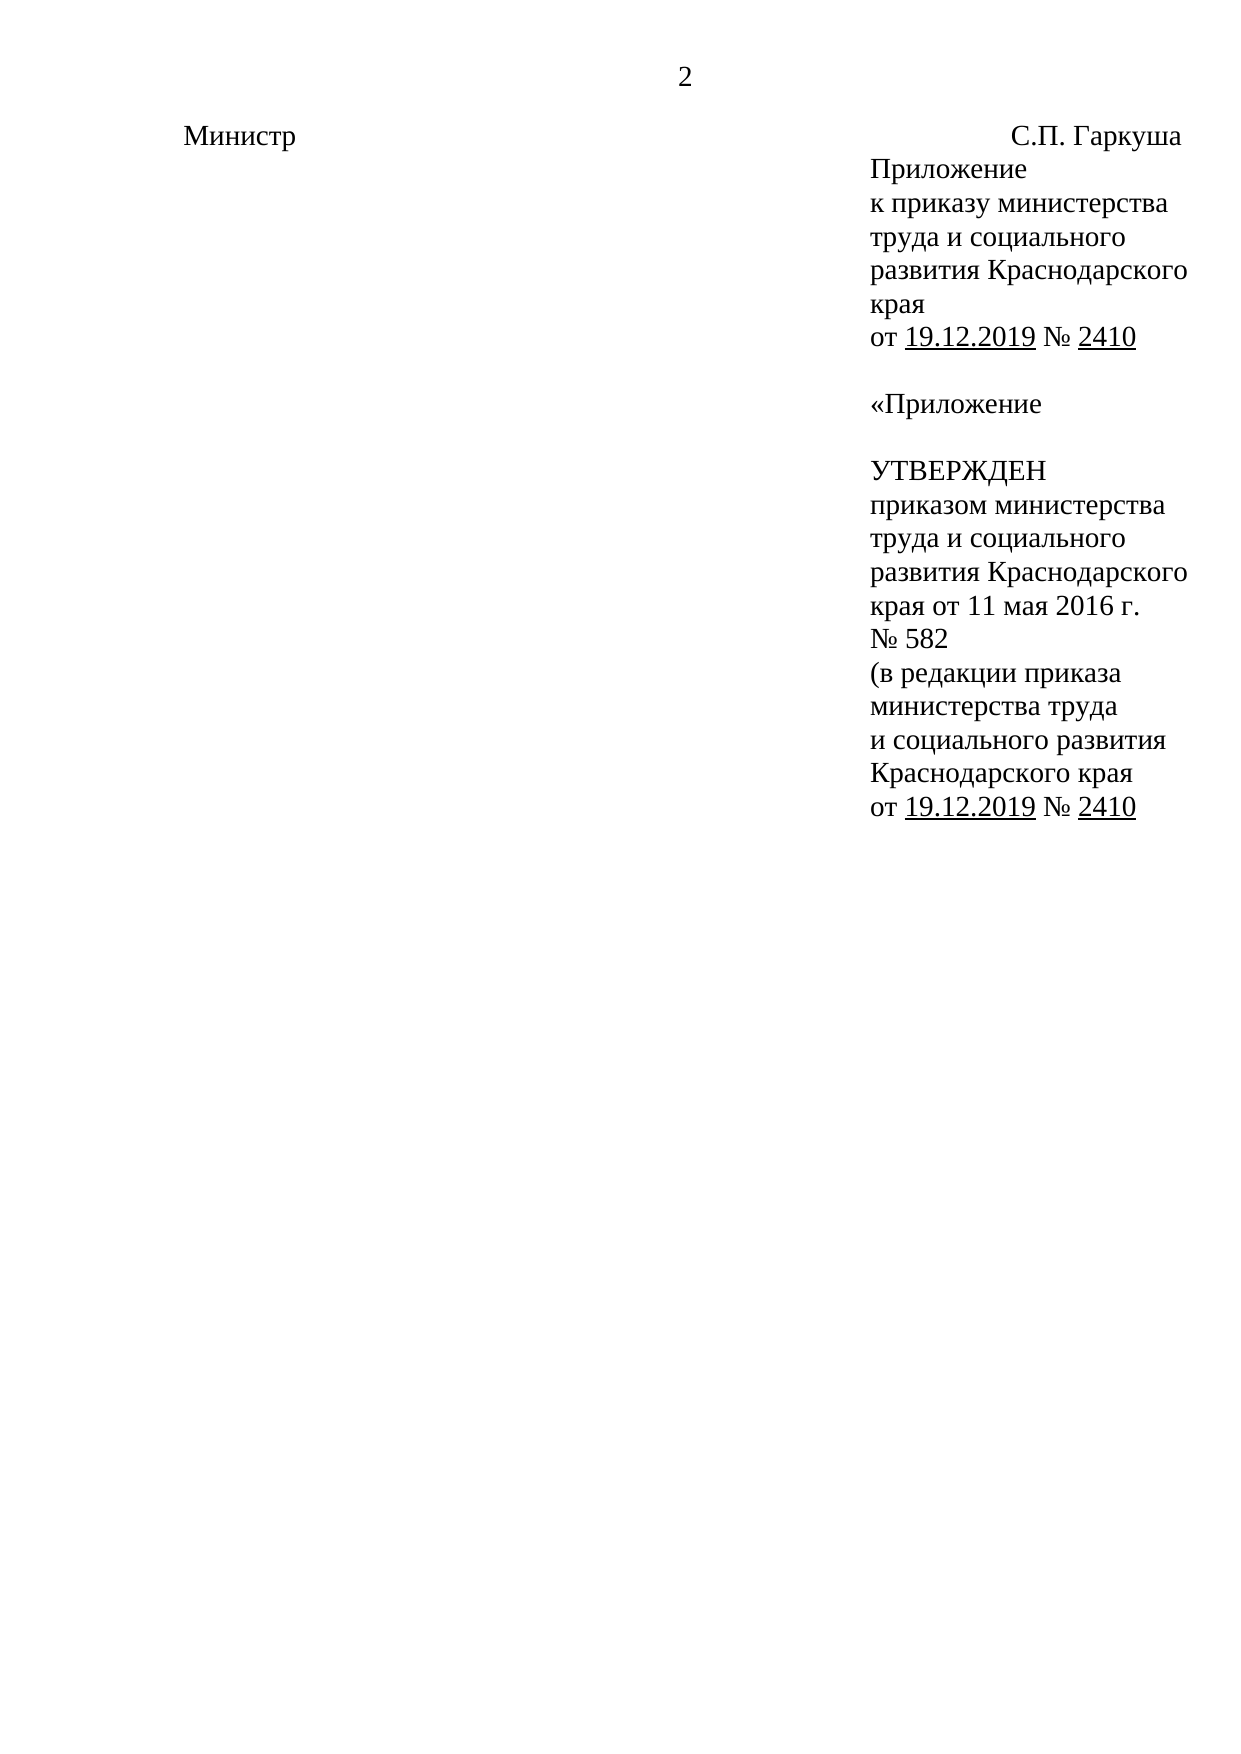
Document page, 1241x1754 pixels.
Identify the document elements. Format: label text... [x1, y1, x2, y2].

text труда и социального [862, 219, 1189, 252]
text Министр С.П. Гаркуша [183, 118, 1187, 152]
text труда и социального [862, 521, 1189, 554]
text края от 11 мая 2016 г. [862, 588, 1189, 621]
text Краснодарского края [848, 755, 1189, 789]
text к приказу министерства [862, 185, 1189, 219]
text «Приложение [848, 386, 1189, 420]
text приказом министерства [862, 487, 1189, 521]
text Приложение [848, 152, 1189, 185]
text УТВЕРЖДЕН [848, 453, 1189, 487]
text развития Краснодарского [862, 554, 1189, 588]
text развития Краснодарского [862, 252, 1189, 286]
text и социального развития [848, 722, 1189, 755]
text края [862, 286, 1189, 319]
text от 19.12.2019 № 2410 [848, 319, 1189, 353]
text от 19.12.2019 № 2410 [848, 789, 1189, 822]
text № 582 [862, 621, 1189, 655]
text (в редакции приказа [848, 655, 1189, 688]
text министерства труда [848, 688, 1189, 722]
